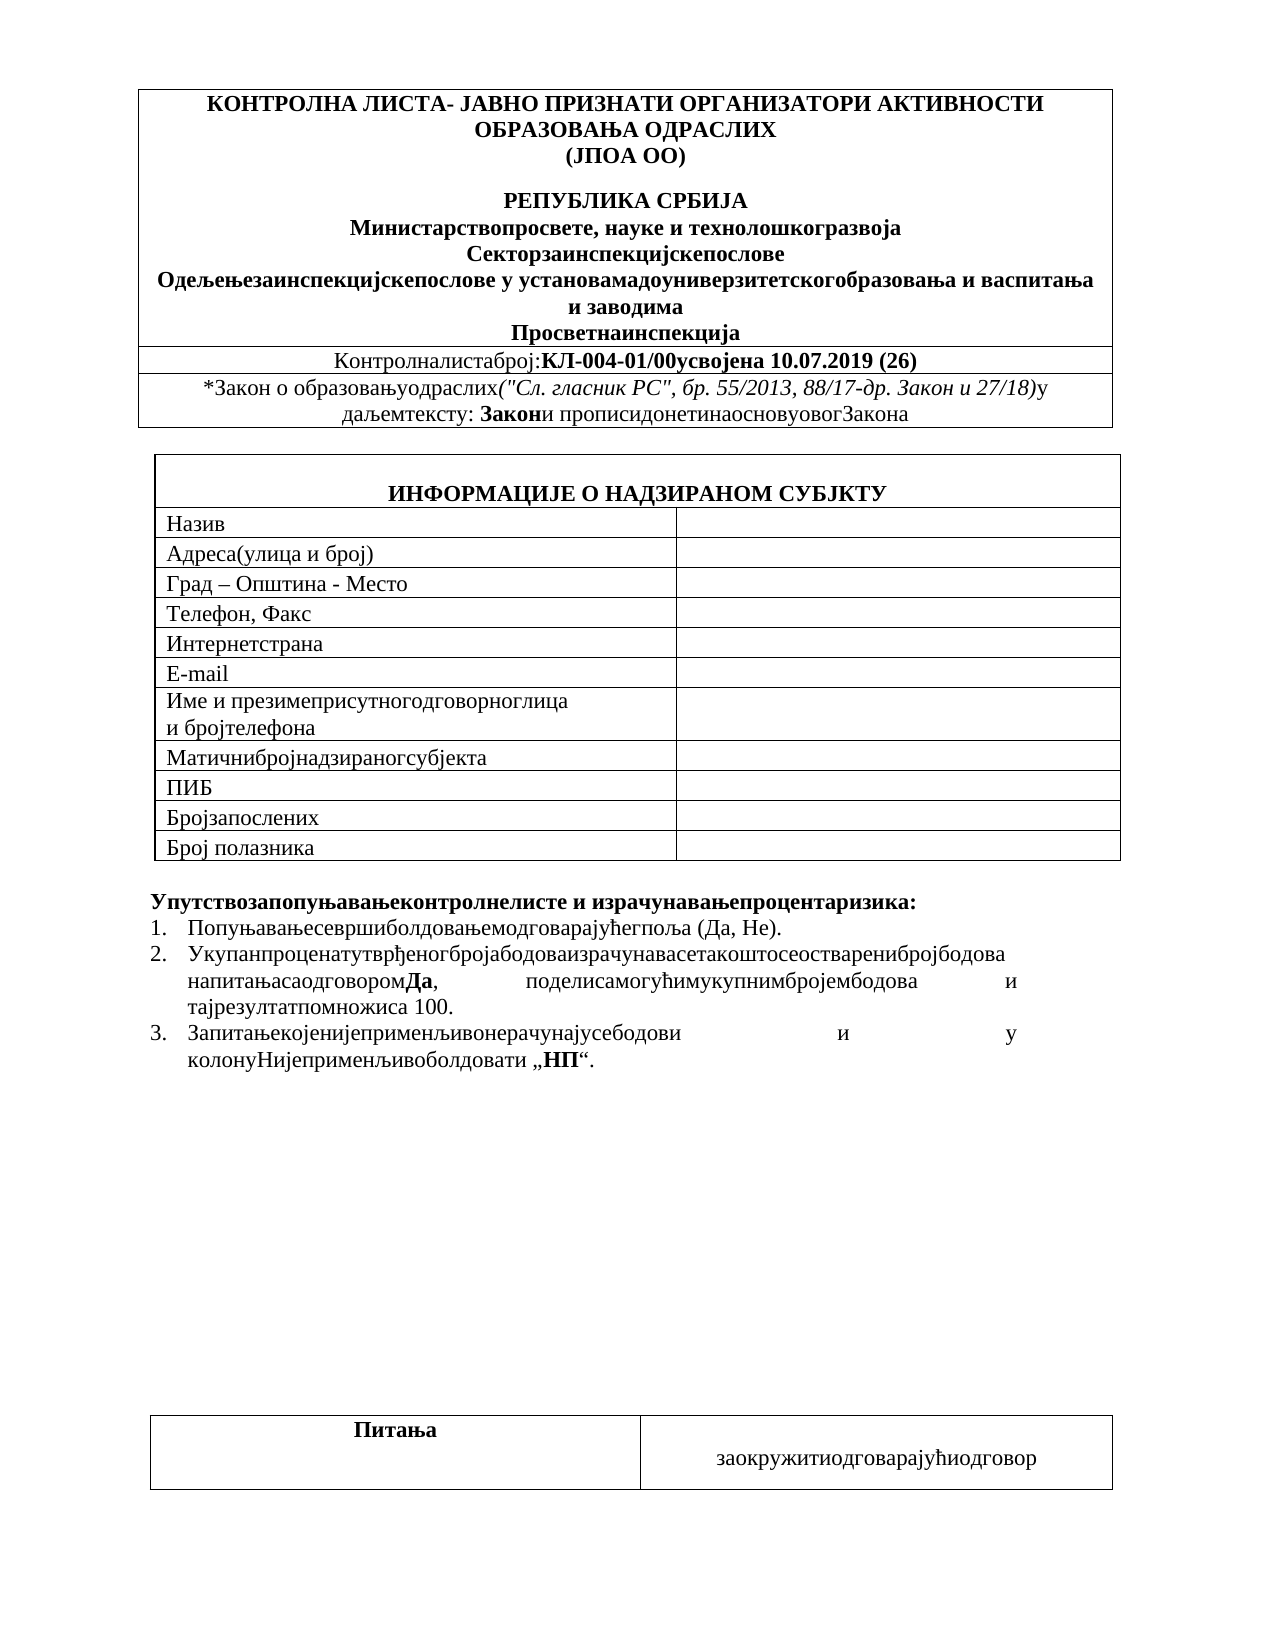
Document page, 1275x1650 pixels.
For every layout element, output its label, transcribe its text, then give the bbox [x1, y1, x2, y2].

table_cell Интернетстрана [156, 628, 676, 657]
table_header КОНТРОЛНА ЛИСТА- ЈАВНО ПРИЗНАТИ ОРГАНИЗАТОРИ АКТИВНОСТИ ОБРАЗОВАЊА ОДРАСЛИХ (ЈПОА ОО) РЕПУБЛИКА СРБИЈА Министарствопросвете, науке и технолошкогразвоја Секторзаинспекцијскепослове Одељењезаинспекцијскепослове у установамадоуниверзитетскогобразовања и васпитања и заводима Просветнаинспекција [139, 90, 1112, 346]
table_cell [677, 688, 1120, 740]
table_cell [677, 771, 1120, 800]
table_header ИНФОРМАЦИЈЕ О НАДЗИРАНОМ СУБЈКТУ [156, 455, 1120, 507]
table_cell Град – Општина - Место [156, 568, 676, 597]
table_cell Бројзапослених [156, 801, 676, 830]
list Запитањекојенијеприменљивонерачунајусебодови и у колонуНијеприменљивоболдовати „НП“. [150, 1019, 1018, 1072]
table_cell [677, 801, 1120, 830]
list УкупанпроценатутврђеногбројабодоваизрачунавасетакоштосеостваренибројбодованапитањасаодговоромДа, поделисамогућимукупнимбројембодова и тајрезултатпомножиса 100. [150, 940, 1018, 1019]
table_cell [677, 831, 1120, 860]
table_cell E-mail [156, 658, 676, 687]
table_cell [677, 658, 1120, 687]
table_header заокружитиодговарајућиодговор [641, 1416, 1112, 1489]
table_cell Адреса(улица и број) [156, 538, 676, 567]
table_header Питања [151, 1416, 640, 1489]
table_cell Контролналистаброј:КЛ-004-01/00усвојена 10.07.2019 (26) [139, 347, 1112, 373]
table_cell [677, 508, 1120, 537]
table_cell Име и презимеприсутногодговорноглица и бројтелефона [156, 688, 676, 740]
table_cell *Закон о образовањуодраслих("Сл. гласник РС", бр. 55/2013, 88/17-др. Закон и 27/18)у даљемтексту: Закони прописидонетинаосновуовогЗакона [139, 374, 1112, 427]
table_cell ПИБ [156, 771, 676, 800]
table_cell [677, 628, 1120, 657]
table_cell [677, 568, 1120, 597]
table_cell [677, 538, 1120, 567]
table_cell [677, 741, 1120, 770]
table_cell Назив [156, 508, 676, 537]
table_cell Телефон, Факс [156, 598, 676, 627]
table_cell Матичнибројнадзираногсубјекта [156, 741, 676, 770]
list Попуњавањесевршиболдовањемодговарајућегпоља (Да, Не). [150, 914, 1125, 940]
table_cell Број полазника [156, 831, 676, 860]
text Упутствозапопуњавањеконтролнелисте и израчунавањепроцентаризика: [91, 888, 1125, 914]
table_cell [677, 598, 1120, 627]
